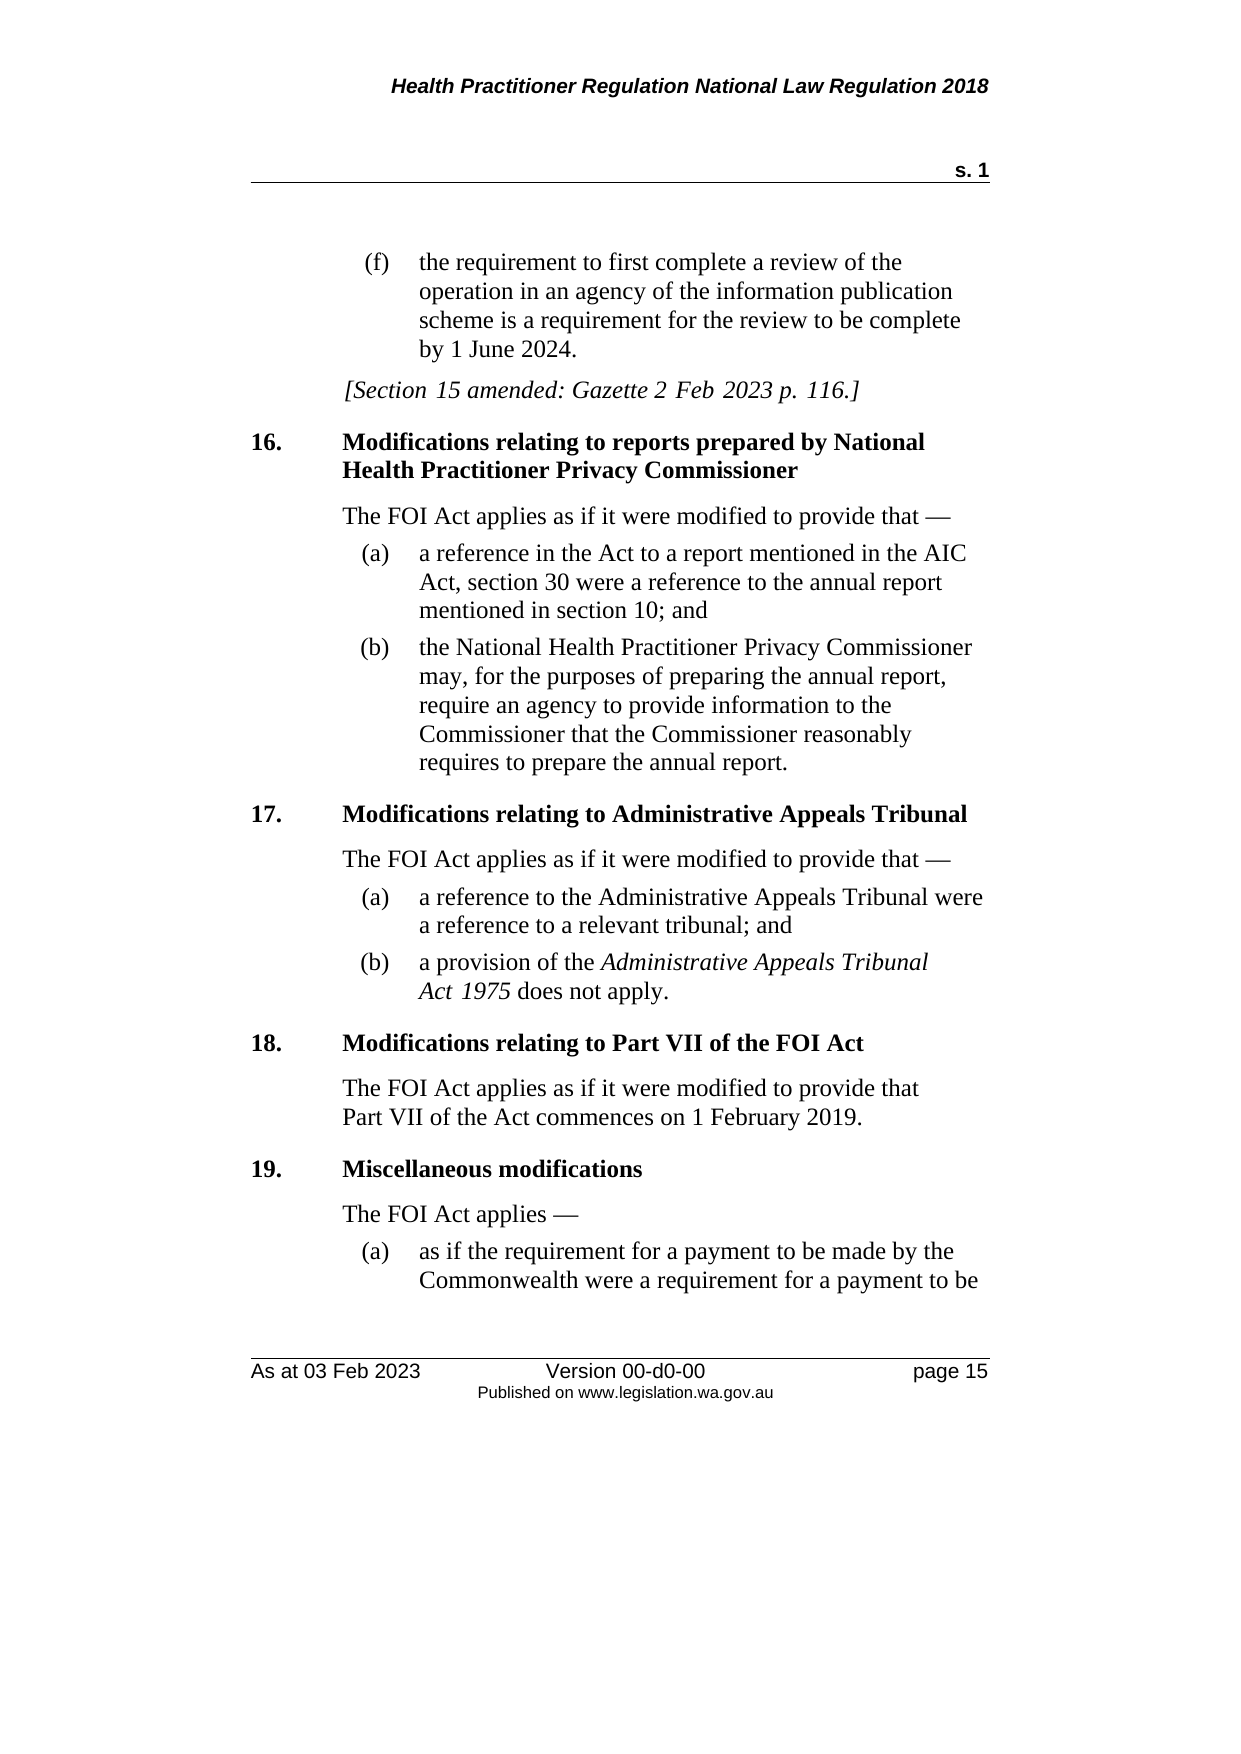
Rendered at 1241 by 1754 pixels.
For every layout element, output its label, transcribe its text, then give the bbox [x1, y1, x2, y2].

text (b) the National Health Practitioner Privacy Commissioner may, for the purposes of preparing the annual report, require an agency to provide information to the Commissioner that the Commissioner reasonably requires to prepare the annual report. [251, 632, 990, 776]
subtitle 18. Modifications relating to Part VII of the FOI Act [251, 1028, 990, 1057]
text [251, 1236, 990, 1294]
text (a) a reference in the Act to a report mentioned in the AIC Act, section 30 were a reference to the annual report mentioned in section 10; and [251, 538, 990, 624]
subtitle 17. Modifications relating to Administrative Appeals Tribunal [251, 799, 990, 828]
text (f) the requirement to first complete a review of the operation in an agency of the information publication scheme is a requirement for the review to be complete by 1 June 2024. [251, 247, 990, 362]
subtitle 16. Modifications relating to reports prepared by National Health Practitioner Privacy Commissioner [251, 427, 990, 484]
text (b) a provision of the Administrative Appeals Tribunal Act 1975 does not apply. [251, 947, 990, 1005]
text The FOI Act applies as if it were modified to provide that — [251, 844, 990, 873]
text The FOI Act applies as if it were modified to provide that Part VII of the Act commences on 1 February 2019. [251, 1073, 990, 1131]
subtitle 19. Miscellaneous modifications [251, 1154, 990, 1182]
text The FOI Act applies as if it were modified to provide that — [251, 501, 990, 529]
text [Section 15 amended: Gazette 2 Feb 2023 p. 116.] [251, 375, 990, 404]
text The FOI Act applies — [251, 1199, 990, 1228]
text (a) a reference to the Administrative Appeals Tribunal were a reference to a relevant tribunal; and [251, 882, 990, 939]
